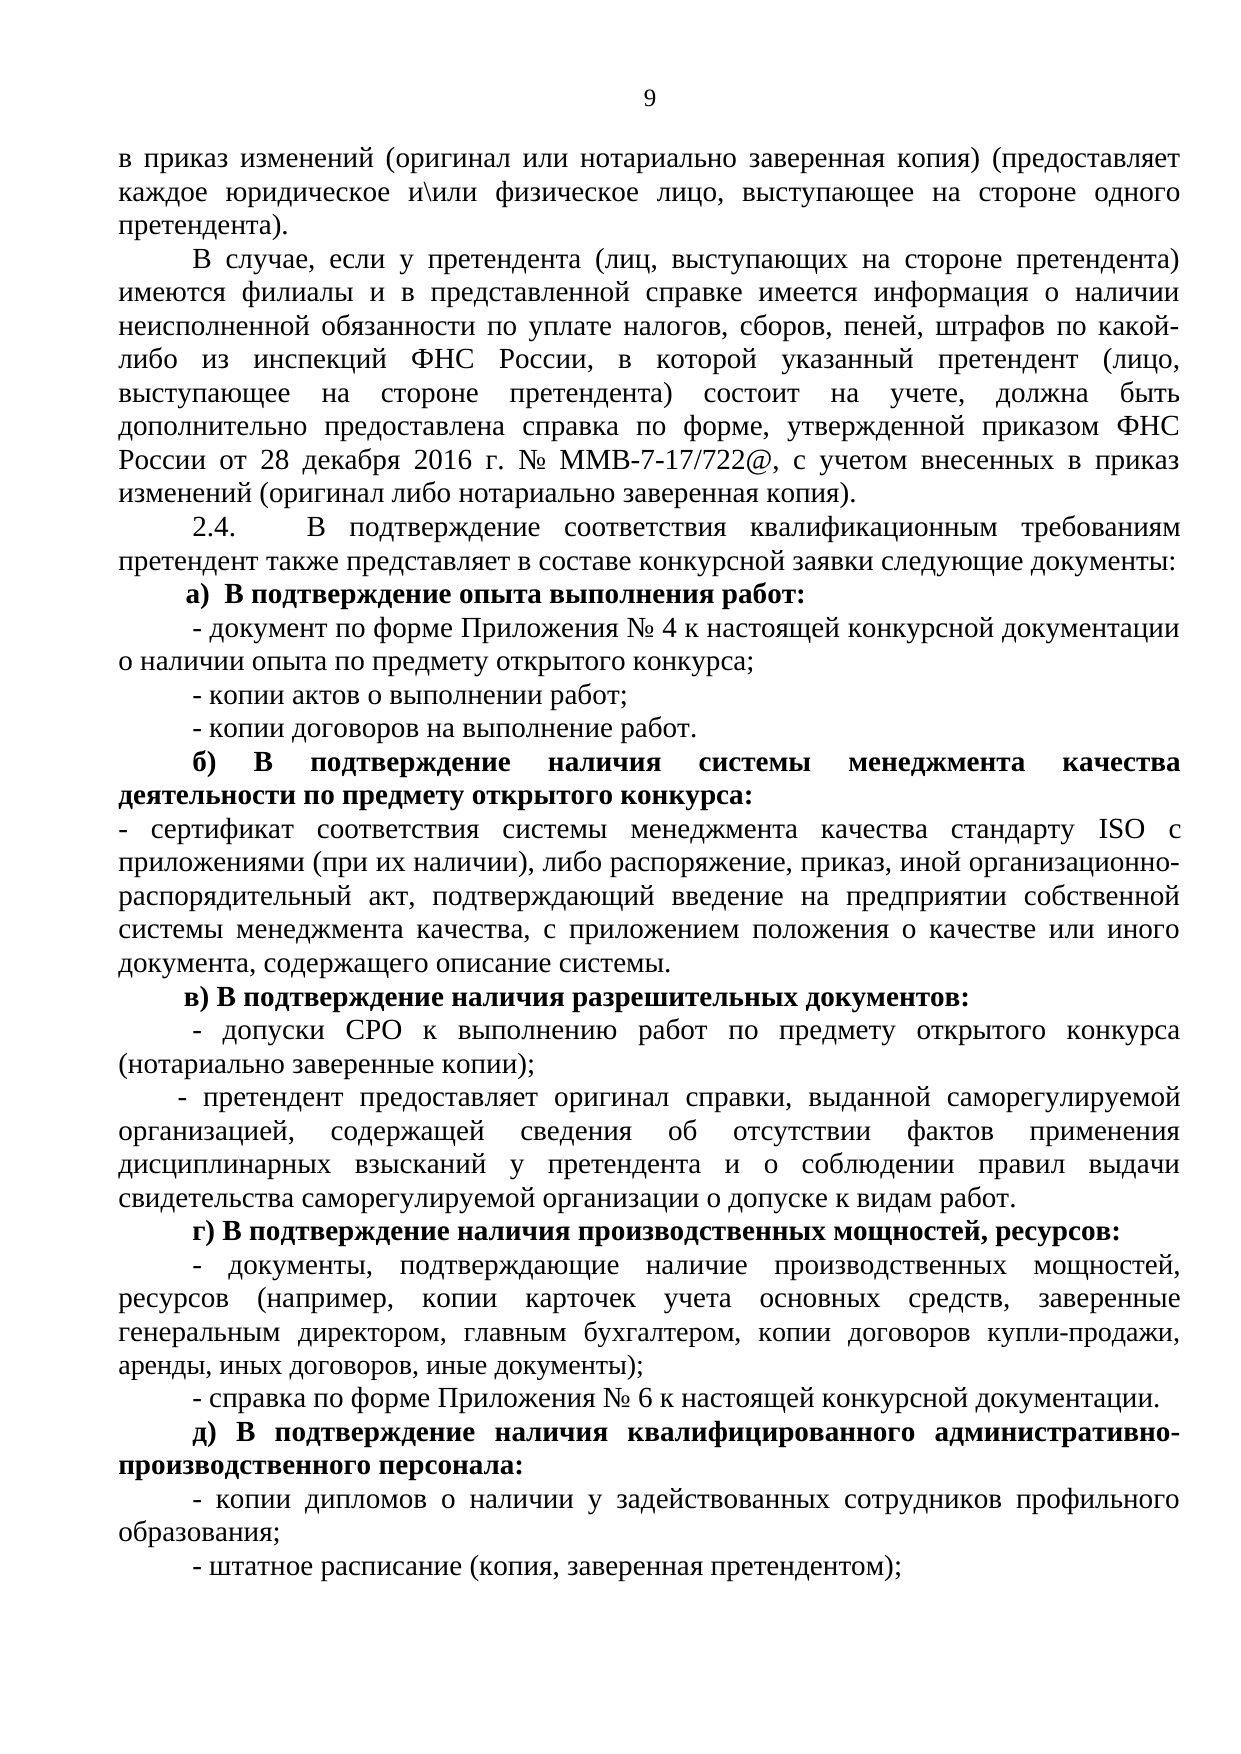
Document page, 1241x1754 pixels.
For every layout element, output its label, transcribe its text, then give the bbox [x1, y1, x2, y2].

text - справка по форме Приложения № 6 к настоящей конкурсной документации. [118, 1380, 1181, 1414]
text - копии дипломов о наличии у задействованных сотрудников профильного образования; [118, 1481, 1181, 1548]
text В случае, если у претендента (лиц, выступающих на стороне претендента) имеются филиалы и в представленной справке имеется информация о наличии неисполненной обязанности по уплате налогов, сборов, пеней, штрафов по какой-либо из инспекций ФНС России, в которой указанный претендент (лицо, выступающее на стороне претендента) состоит на учете, должна быть дополнительно предоставлена справка по форме, утвержденной приказом ФНС России от 28 декабря 2016 г. № ММВ-7-17/722@, с учетом внесенных в приказ изменений (оригинал либо нотариально заверенная копия). [118, 241, 1181, 509]
text - допуски СРО к выполнению работ по предмету открытого конкурса (нотариально заверенные копии); [118, 1012, 1181, 1079]
text г) В подтверждение наличия производственных мощностей, ресурсов: [118, 1213, 1181, 1247]
text д) В подтверждение наличия квалифицированного административно-производственного персонала: [118, 1414, 1181, 1481]
text - копии договоров на выполнение работ. [118, 710, 1181, 744]
text - претендент предоставляет оригинал справки, выданной саморегулируемой организацией, содержащей сведения об отсутствии фактов применения дисциплинарных взысканий у претендента и о соблюдении правил выдачи свидетельства саморегулируемой организации о допуске к видам работ. [118, 1079, 1181, 1213]
text в) В подтверждение наличия разрешительных документов: [118, 979, 1181, 1012]
text - копии актов о выполнении работ; [118, 677, 1181, 710]
text - документы, подтверждающие наличие производственных мощностей, ресурсов (например, копии карточек учета основных средств, заверенные генеральным директором, главным бухгалтером, копии договоров купли-продажи, аренды, иных договоров, иные документы); [118, 1247, 1181, 1380]
text - сертификат соответствия системы менеджмента качества стандарту ISO с приложениями (при их наличии), либо распоряжение, приказ, иной организационно-распорядительный акт, подтверждающий введение на предприятии собственной системы менеджмента качества, с приложением положения о качестве или иного документа, содержащего описание системы. [118, 811, 1181, 979]
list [118, 140, 1181, 241]
text б) В подтверждение наличия системы менеджмента качества деятельности по предмету открытого конкурса: [118, 744, 1181, 811]
text - штатное расписание (копия, заверенная претендентом); [118, 1548, 1181, 1581]
text 2.4. В подтверждение соответствия квалификационным требованиям претендент также представляет в составе конкурсной заявки следующие документы: [118, 509, 1181, 576]
text а) В подтверждение опыта выполнения работ: [163, 576, 1181, 610]
text - документ по форме Приложения № 4 к настоящей конкурсной документации о наличии опыта по предмету открытого конкурса; [118, 610, 1181, 677]
